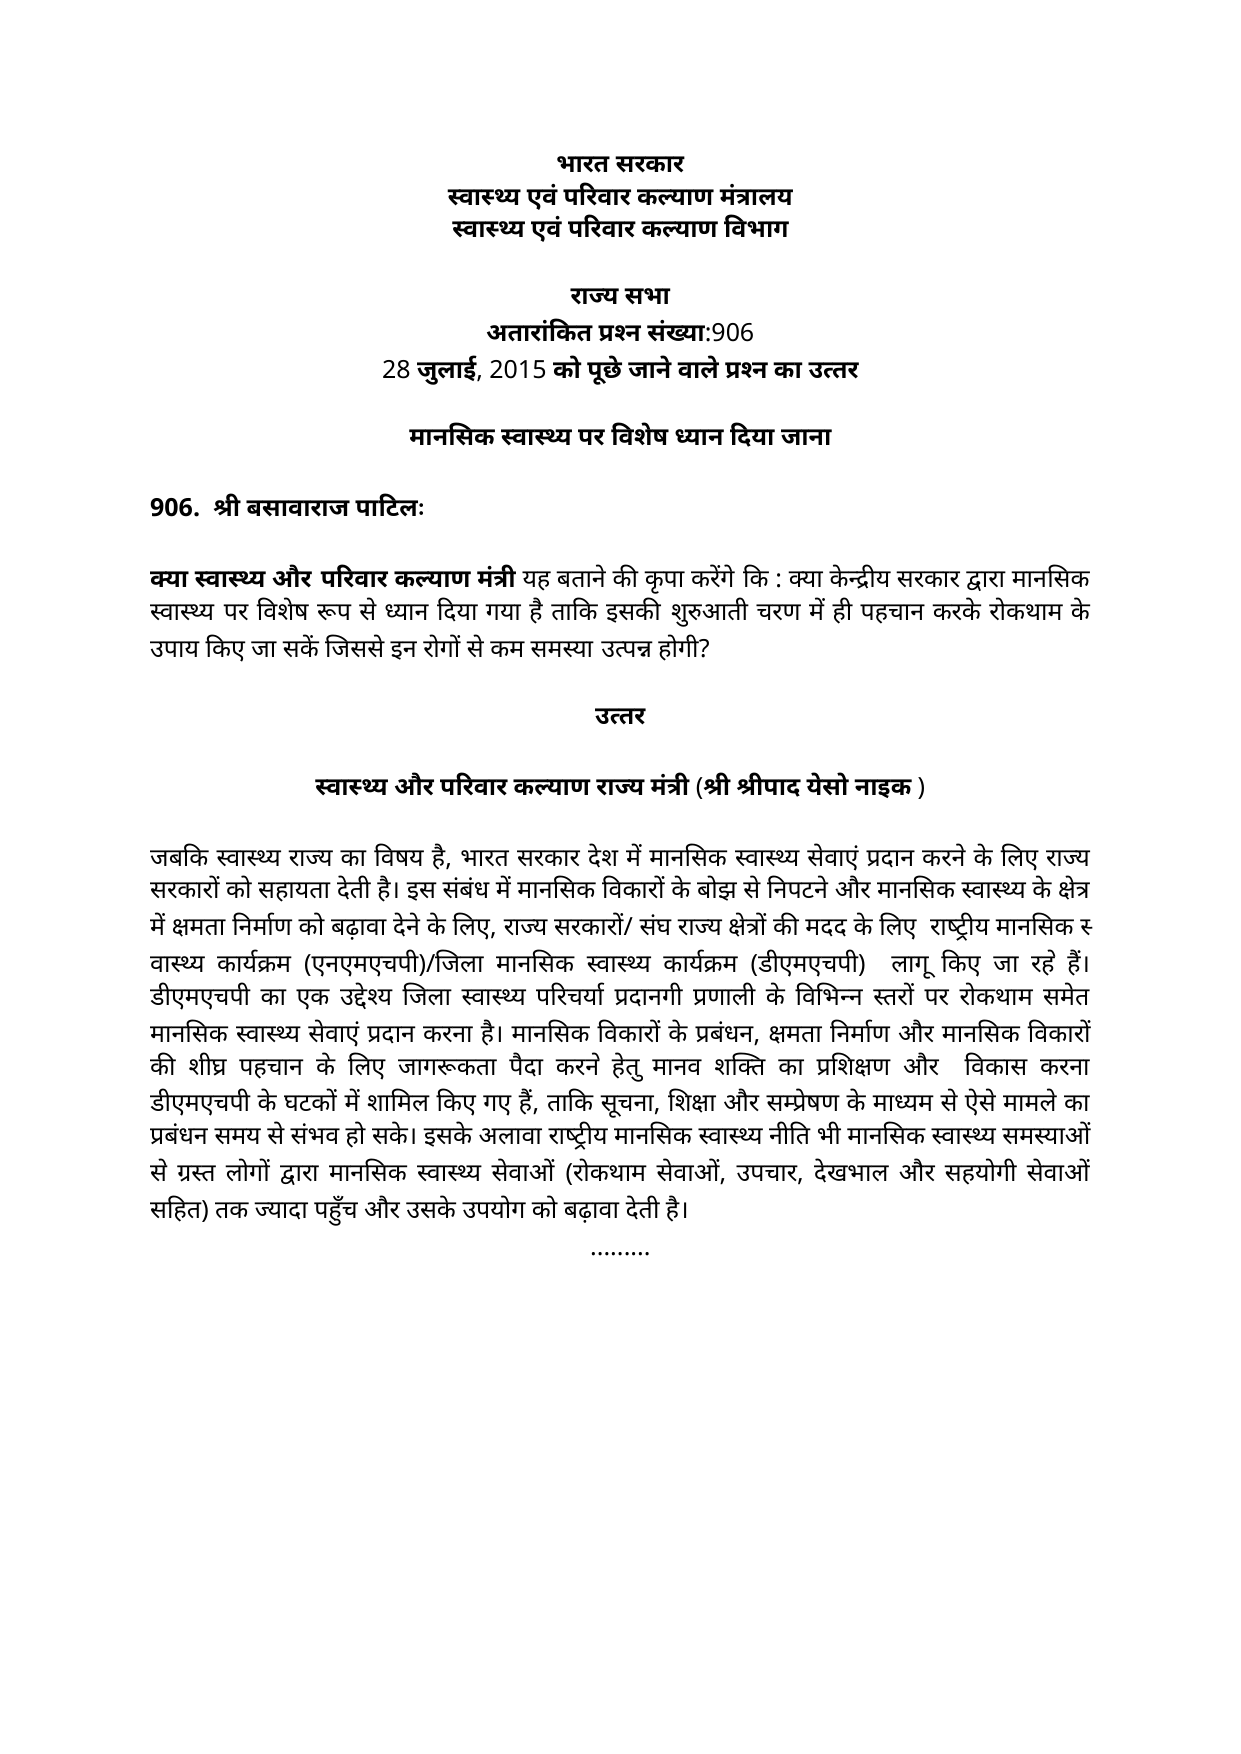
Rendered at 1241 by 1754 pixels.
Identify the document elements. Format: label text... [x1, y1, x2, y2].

text अतारांकित प्रश्‍न संख्‍या:906 [150, 314, 1090, 351]
text स्‍वास्‍थ्‍य एवं परिवार कल्‍याण विभाग [150, 215, 1090, 248]
text स्‍वास्‍थ्‍य और परिवार कल्‍याण राज्‍य मंत्री (श्री श्रीपाद येसो नाइक ) [150, 768, 1090, 805]
text ......... [150, 1229, 1090, 1263]
text भारत सरकार [150, 150, 1090, 183]
text जबकि स्‍वास्‍थ्‍य राज्‍य का विषय है, भारत सरकार देश में मानसिक स्‍वास्‍थ्‍य सेवाएं प्रदान करने के लिए राज्‍य सरकारों को सहायता देती है। इस संबंध में मानसिक विकारों के बोझ से निपटने और मानसिक स्‍वास्‍थ्‍य के क्षेत्र में क्षमता निर्माण को बढ़ावा देने के लिए, राज्‍य सरकारों/ संघ राज्‍य क्षेत्रों की मदद के लिए राष्‍ट्रीय मानसिक स्‍वास्‍थ्‍य कार्यक्रम (एनएमएचपी)/जिला मानसिक स्‍वास्‍थ्‍य कार्यक्रम (डीएमएचपी) लागू किए जा रहे हैं। डीएमएचपी का एक उद्देश्‍य जिला स्‍वास्‍थ्‍य परिचर्या प्रदानगी प्रणाली के विभिन्‍न स्‍तरों पर रोकथाम समेत मानसिक स्‍वास्‍थ्‍य सेवाएं प्रदान करना है। मानसिक विकारों के प्रबंधन, क्षमता निर्माण और मानसिक विकारों की शीघ्र पहचान के लिए जागरूकता पैदा करने हेतु मानव शक्ति का प्रशिक्षण और विकास करना डीएमएचपी के घटकों में शामिल किए गए हैं, ताकि सूचना, शिक्षा और सम्‍प्रेषण के माध्‍यम से ऐसे मामले का प्रबंधन समय से संभव हो सके। इसके अलावा राष्‍ट्रीय मानसिक स्‍वास्‍थ्‍य नीति भी मानसिक स्‍वास्‍थ्‍य समस्‍याओं से ग्रस्‍त लोगों द्वारा मानसिक स्‍वास्‍थ्‍य सेवाओं (रोकथाम सेवाओं, उपचार, देखभाल और सहयोगी सेवाओं सहित) तक ज्‍यादा पहुँच और उसके उपयोग को बढ़ावा देती है। [150, 839, 1090, 1229]
text मानसिक स्वास्थ्य पर विशेष ध्यान दिया जाना [150, 422, 1090, 455]
text उत्‍तर [150, 702, 1090, 734]
text क्या स्वास्थ्य और परिवार कल्याण मंत्री यह बताने की कृपा करेंगे कि : क्या केन्द्रीय सरकार द्वारा मानसिक स्वास्थ्य पर विशेष रूप से ध्यान दिया गया है ताकि इसकी शुरुआती चरण में ही पहचान करके रोकथाम के उपाय किए जा सकें जिससे इन रोगों से कम समस्या उत्पन्न होगी? [150, 560, 1090, 668]
text स्‍वास्‍थ्‍य एवं परिवार कल्‍याण मंत्रालय [150, 183, 1090, 215]
text राज्‍य सभा [150, 282, 1090, 314]
text 906. श्री बसावाराज पाटिलः [150, 489, 1090, 526]
text 28 जुलाई, 2015 को पूछे जाने वाले प्रश्‍न का उत्‍तर [150, 351, 1090, 388]
